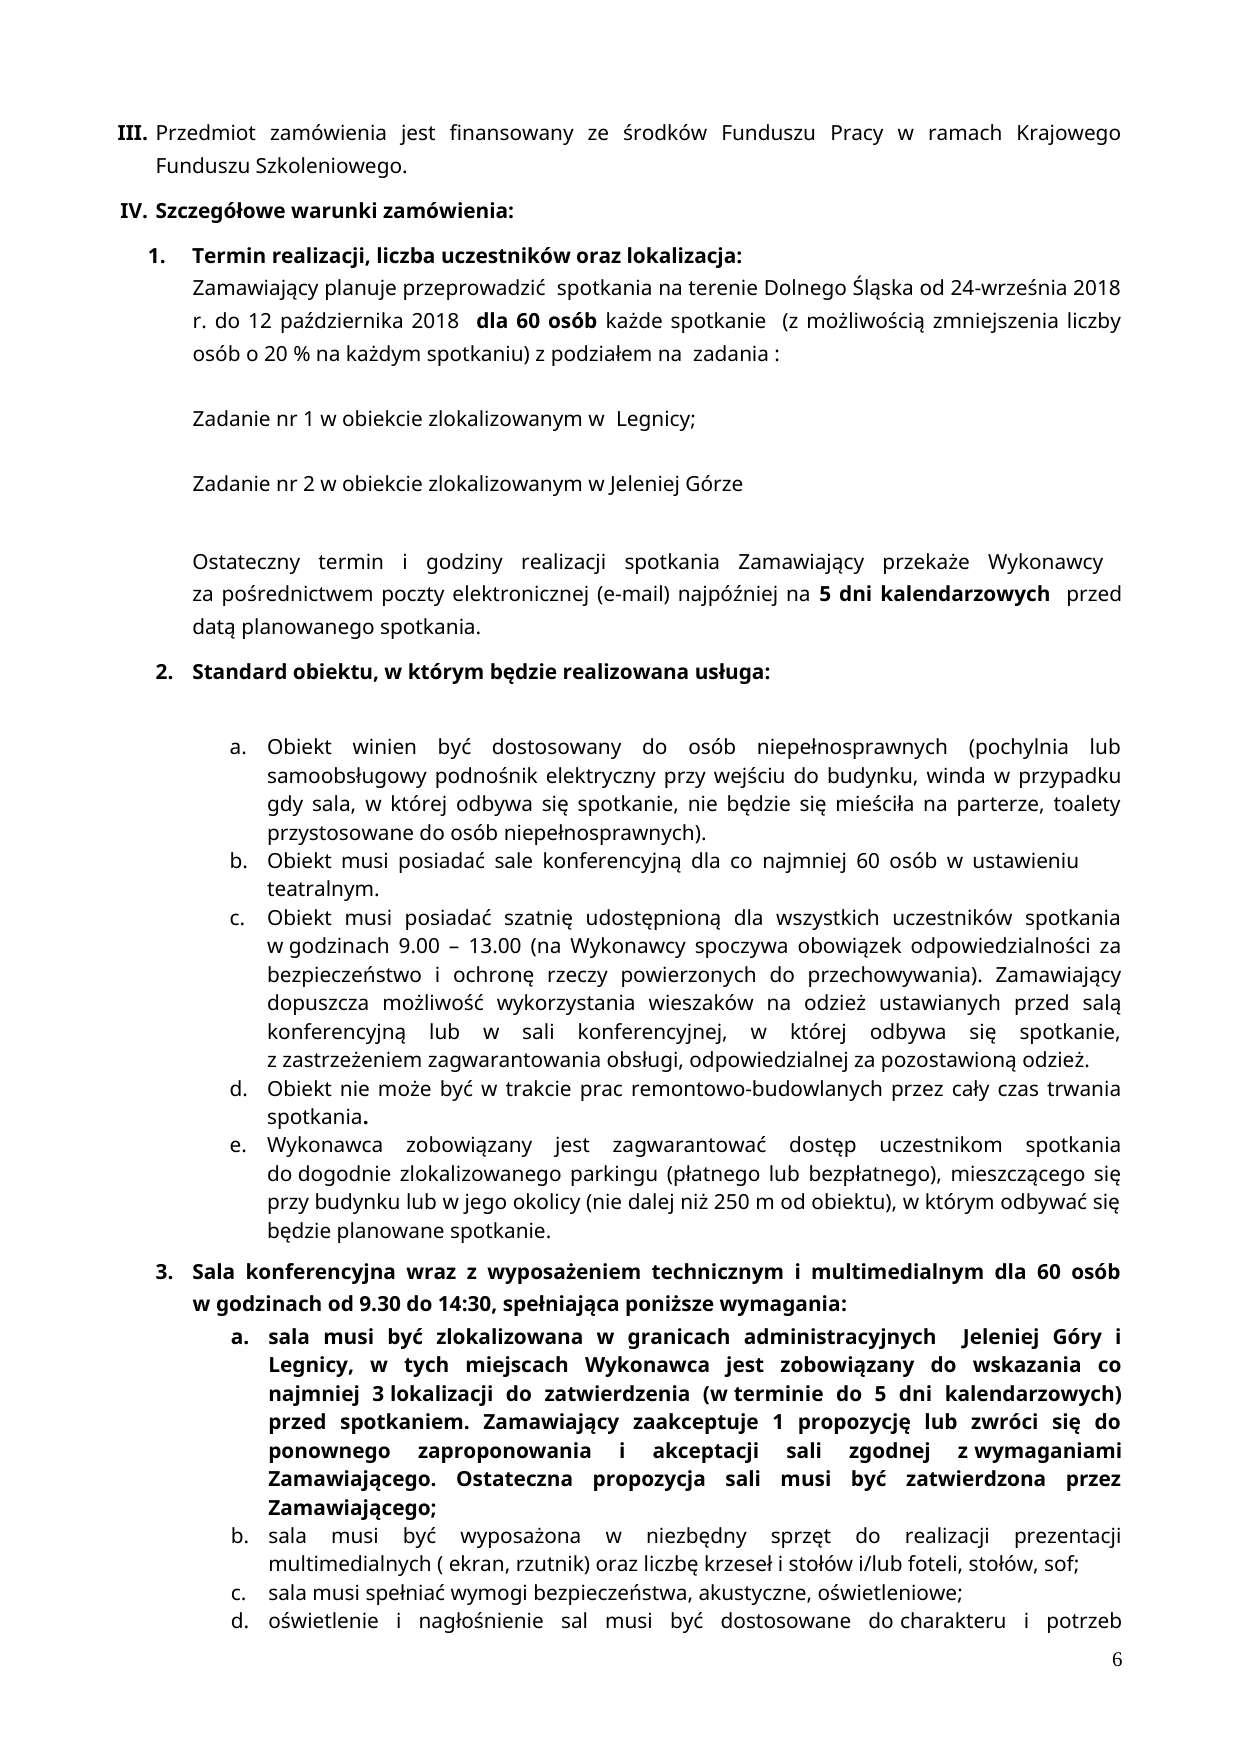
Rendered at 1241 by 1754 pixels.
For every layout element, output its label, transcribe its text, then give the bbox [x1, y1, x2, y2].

list sala musi być zlokalizowana w granicach administracyjnych Jeleniej Góry i Legnicy, w tych miejscach Wykonawca jest zobowiązany do wskazania co najmniej 3 lokalizacji do zatwierdzenia (w terminie do 5 dni kalendarzowych) przed spotkaniem. Zamawiający zaakceptuje 1 propozycję lub zwróci się do ponownego zaproponowania i akceptacji sali zgodnej z wymaganiami Zamawiającego. Ostateczna propozycja sali musi być zatwierdzona przez Zamawiającego; [231, 1322, 1122, 1521]
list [231, 1606, 1122, 1635]
list Obiekt musi posiadać sale konferencyjną dla co najmniej 60 osób w ustawieniu teatralnym. [229, 846, 1080, 903]
title Przedmiot zamówienia jest finansowany ze środków Funduszu Pracy w ramach Krajowego Funduszu Szkoleniowego. [148, 118, 1122, 179]
list Obiekt winien być dostosowany do osób niepełnosprawnych (pochylnia lub samoobsługowy podnośnik elektryczny przy wejściu do budynku, winda w przypadku gdy sala, w której odbywa się spotkanie, nie będzie się mieściła na parterze, toalety przystosowane do osób niepełnosprawnych). [229, 732, 1122, 846]
title Szczegółowe warunki zamówienia: [148, 196, 1122, 224]
list Obiekt musi posiadać szatnię udostępnioną dla wszystkich uczestników spotkania w godzinach 9.00 – 13.00 (na Wykonawcy spoczywa obowiązek odpowiedzialności za bezpieczeństwo i ochronę rzeczy powierzonych do przechowywania). Zamawiający dopuszcza możliwość wykorzystania wieszaków na odzież ustawianych przed salą konferencyjną lub w sali konferencyjnej, w której odbywa się spotkanie, z zastrzeżeniem zagwarantowania obsługi, odpowiedzialnej za pozostawioną odzież. [229, 903, 1122, 1074]
list sala musi być wyposażona w niezbędny sprzęt do realizacji prezentacji multimedialnych ( ekran, rzutnik) oraz liczbę krzeseł i stołów i/lub foteli, stołów, sof; [231, 1521, 1122, 1578]
title Zamawiający planuje przeprowadzić spotkania na terenie Dolnego Śląska od 24-września 2018 r. do 12 października 2018 dla 60 osób każde spotkanie (z możliwością zmniejszenia liczby osób o 20 % na każdym spotkaniu) z podziałem na zadania : [192, 273, 1122, 367]
title Ostateczny termin i godziny realizacji spotkania Zamawiający przekaże Wykonawcy za pośrednictwem poczty elektronicznej (e-mail) najpóźniej na 5 dni kalendarzowych przed datą planowanego spotkania. [192, 547, 1122, 641]
title Termin realizacji, liczba uczestników oraz lokalizacja: [148, 241, 1122, 269]
list sala musi spełniać wymogi bezpieczeństwa, akustyczne, oświetleniowe; [231, 1578, 1122, 1606]
title Standard obiektu, w którym będzie realizowana usługa: [155, 657, 1122, 686]
list Obiekt nie może być w trakcie prac remontowo-budowlanych przez cały czas trwania spotkania. [229, 1074, 1122, 1131]
title Zadanie nr 1 w obiekcie zlokalizowanym w Legnicy; [192, 404, 1122, 432]
title Zadanie nr 2 w obiekcie zlokalizowanym w Jeleniej Górze [192, 469, 1122, 498]
list Wykonawca zobowiązany jest zagwarantować dostęp uczestnikom spotkania do dogodnie zlokalizowanego parkingu (płatnego lub bezpłatnego), mieszczącego się przy budynku lub w jego okolicy (nie dalej niż 250 m od obiektu), w którym odbywać się będzie planowane spotkanie. [229, 1131, 1122, 1244]
title Sala konferencyjna wraz z wyposażeniem technicznym i multimedialnym dla 60 osób w godzinach od 9.30 do 14:30, spełniająca poniższe wymagania: [155, 1257, 1122, 1318]
